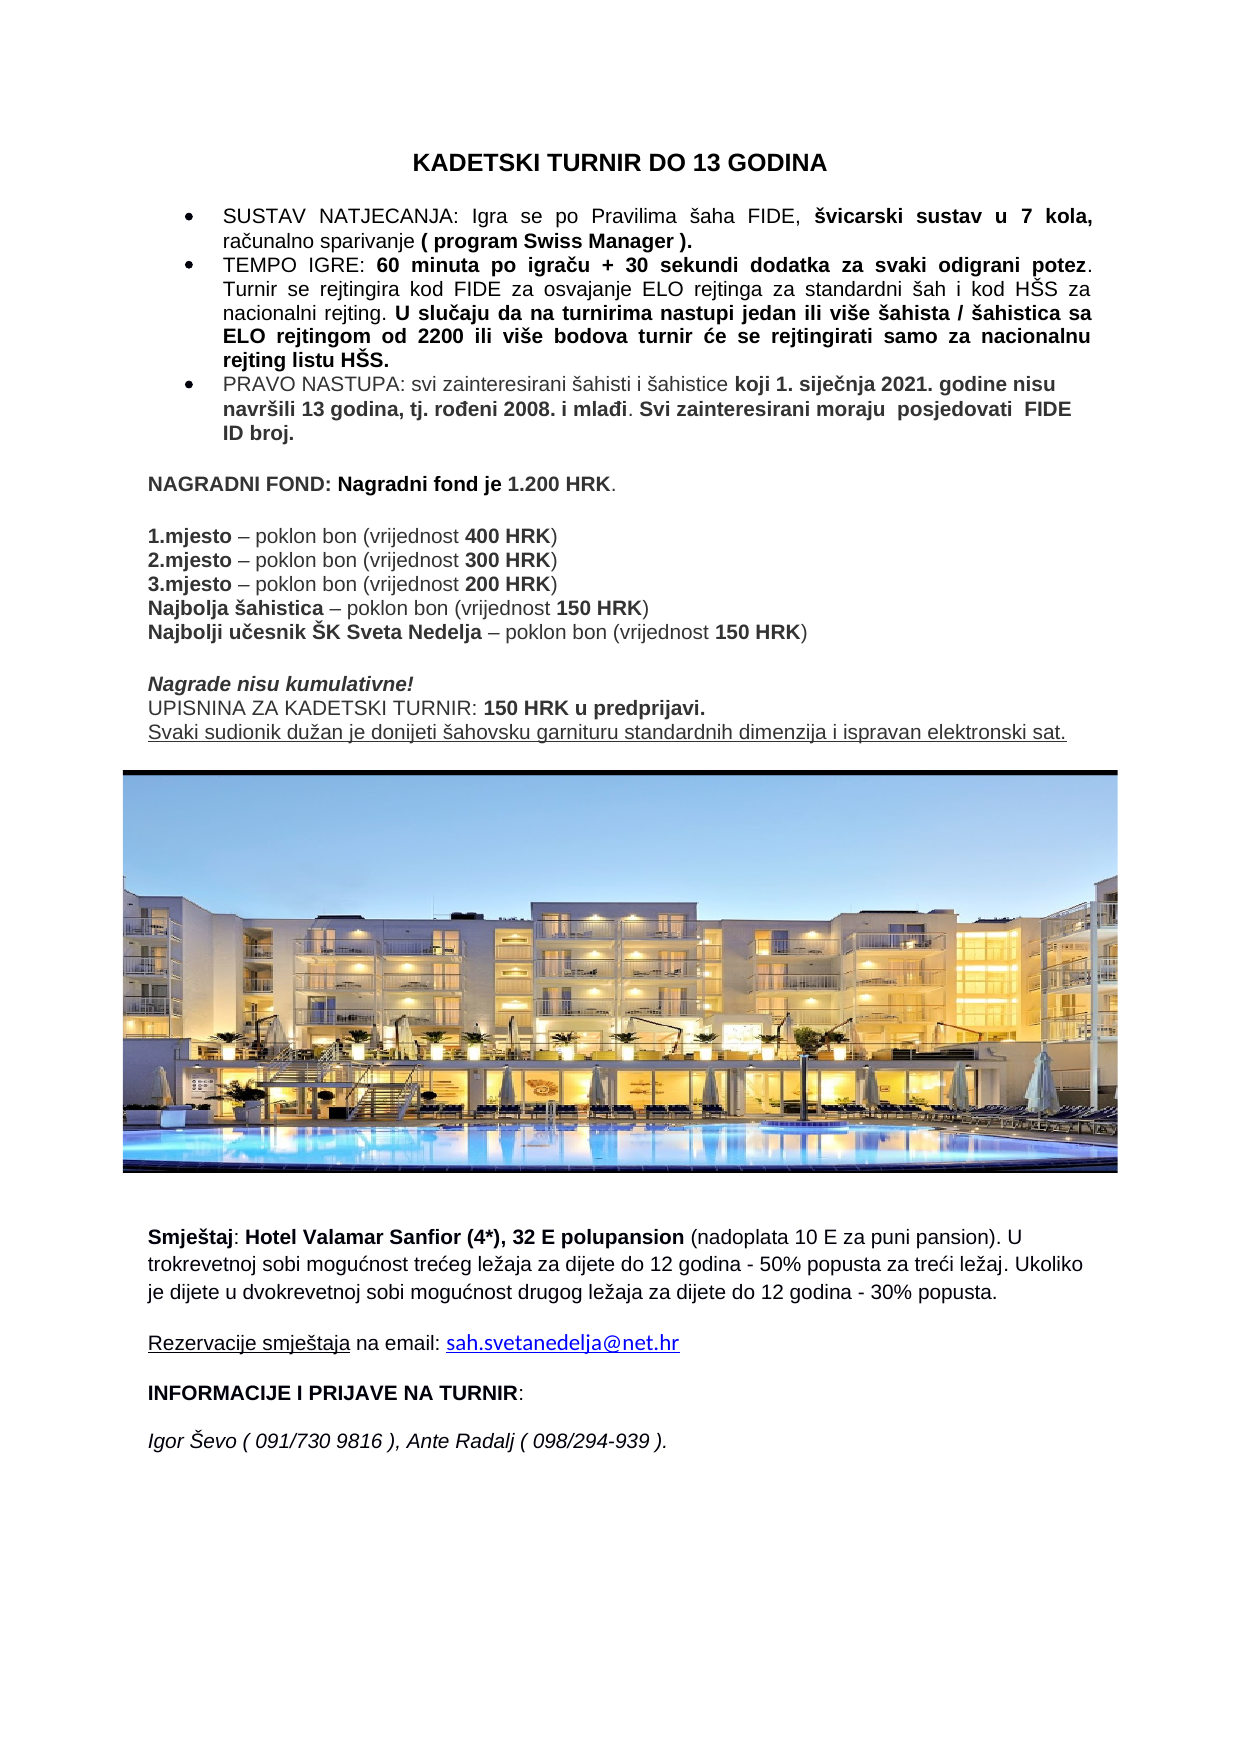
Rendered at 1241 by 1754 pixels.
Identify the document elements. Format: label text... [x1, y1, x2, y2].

list PRAVO NASTUPA: svi zainteresirani šahisti i šahistice koji 1. siječnja 2021. godine nisu navršili 13 godina, tj. rođeni 2008. i mlađi. Svi zainteresirani moraju posjedovati FIDE ID broj. [185, 372, 1093, 444]
text 3.mjesto – poklon bon (vrijednost 200 HRK) [148, 572, 1093, 596]
text Smještaj: Hotel Valamar Sanfior (4*), 32 E polupansion (nadoplata 10 E za puni pansion). U trokrevetnoj sobi mogućnost trećeg ležaja za dijete do 12 godina - 50% popusta za treći ležaj. Ukoliko je dijete u dvokrevetnoj sobi mogućnost drugog ležaja za dijete do 12 godina - 30% popusta. [148, 1224, 1093, 1303]
text Najbolji učesnik ŠK Sveta Nedelja – poklon bon (vrijednost 150 HRK) [148, 620, 1093, 644]
text INFORMACIJE I PRIJAVE NA TURNIR: [148, 1381, 1093, 1405]
list SUSTAV NATJECANJA: Igra se po Pravilima šaha FIDE, švicarski sustav u 7 kola, računalno sparivanje ( program Swiss Manager ). [185, 204, 1093, 252]
text NAGRADNI FOND: Nagradni fond je 1.200 HRK. [148, 472, 1093, 496]
text Najbolja šahistica – poklon bon (vrijednost 150 HRK) [148, 596, 1093, 620]
text KADETSKI TURNIR DO 13 GODINA [148, 148, 1093, 176]
text 1.mjesto – poklon bon (vrijednost 400 HRK) [148, 524, 1093, 548]
text Nagrade nisu kumulativne! [148, 672, 1093, 696]
text UPISNINA ZA KADETSKI TURNIR: 150 HRK u predprijavi. Svaki sudionik dužan je donijeti šahovsku garnituru standardnih dimenzija i ispravan elektronski sat. [148, 696, 1093, 744]
picture [122, 770, 1118, 1173]
text 2.mjesto – poklon bon (vrijednost 300 HRK) [148, 548, 1093, 572]
list TEMPO IGRE: 60 minuta po igraču + 30 sekundi dodatka za svaki odigrani potez. Turnir se rejtingira kod FIDE za osvajanje ELO rejtinga za standardni šah i kod HŠS za nacionalni rejting. U slučaju da na turnirima nastupi jedan ili više šahista / šahistica sa ELO rejtingom od 2200 ili više bodova turnir će se rejtingirati samo za nacionalnu rejting listu HŠS. [185, 252, 1093, 372]
text Igor Ševo ( 091/730 9816 ), Ante Radalj ( 098/294-939 ). [148, 1429, 1093, 1453]
text Rezervacije smještaja na email: sah.svetanedelja@net.hr [148, 1328, 1093, 1356]
